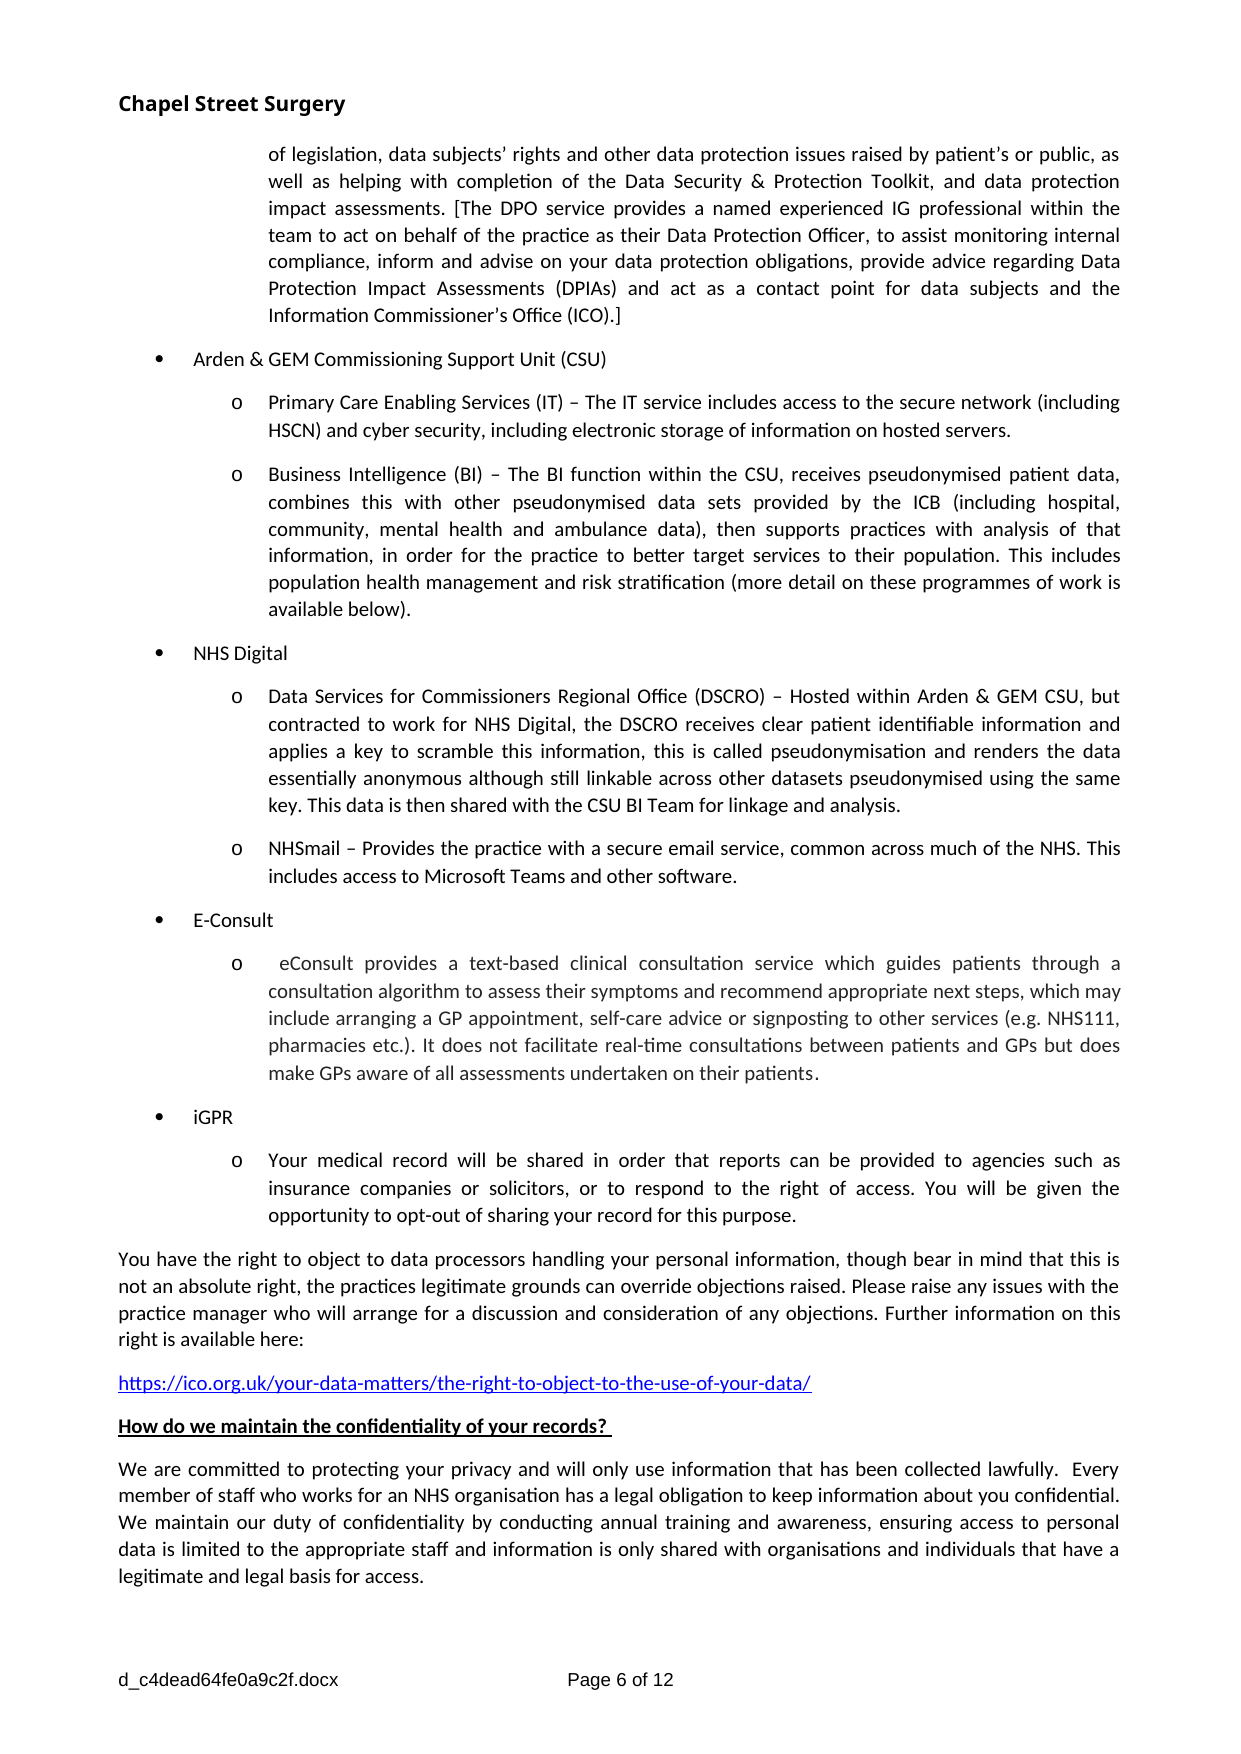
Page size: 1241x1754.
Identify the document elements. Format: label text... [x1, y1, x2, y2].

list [231, 141, 1122, 328]
list Primary Care Enabling Services (IT) – The IT service includes access to the secure network (including HSCN) and cyber security, including electronic storage of information on hosted servers. [231, 389, 1122, 443]
list E-Consult [156, 907, 1122, 932]
list Arden & GEM Commissioning Support Unit (CSU) [156, 346, 1122, 371]
list iGPR [156, 1104, 1122, 1129]
list NHSmail – Provides the practice with a secure email service, common across much of the NHS. This includes access to Microsoft Teams and other software. [231, 836, 1122, 889]
list NHS Digital [156, 640, 1122, 665]
list Data Services for Commissioners Regional Office (DSCRO) – Hosted within Arden & GEM CSU, but contracted to work for NHS Digital, the DSCRO receives clear patient identifiable information and applies a key to scramble this information, this is called pseudonymisation and renders the data essentially anonymous although still linkable across other datasets pseudonymised using the same key. This data is then shared with the CSU BI Team for linkage and analysis. [231, 683, 1122, 817]
list Business Intelligence (BI) – The BI function within the CSU, receives pseudonymised patient data, combines this with other pseudonymised data sets provided by the ICB (including hospital, community, mental health and ambulance data), then supports practices with analysis of that information, in order for the practice to better target services to their population. This includes population health management and risk stratification (more detail on these programmes of work is available below). [231, 461, 1122, 622]
list eConsult provides a text-based clinical consultation service which guides patients through a consultation algorithm to assess their symptoms and recommend appropriate next steps, which may include arranging a GP appointment, self-care advice or signposting to other services (e.g. NHS111, pharmacies etc.). It does not facilitate real-time consultations between patients and GPs but does make GPs aware of all assessments undertaken on their patients. [231, 951, 1122, 1086]
text We are committed to protecting your privacy and will only use information that has been collected lawfully. Every member of staff who works for an NHS organisation has a legal obligation to keep information about you confidential. We maintain our duty of confidentiality by conducting annual training and awareness, ensuring access to personal data is limited to the appropriate staff and information is only shared with organisations and individuals that have a legitimate and legal basis for access. [118, 1456, 1122, 1589]
text You have the right to object to data processors handling your personal information, though bear in mind that this is not an absolute right, the practices legitimate grounds can override objections raised. Please raise any issues with the practice manager who will arrange for a discussion and consideration of any objections. Further information on this right is available here: [118, 1246, 1122, 1352]
list Your medical record will be shared in order that reports can be provided to agencies such as insurance companies or solicitors, or to respond to the right of access. You will be given the opportunity to opt-out of sharing your record for this purpose. [231, 1148, 1122, 1228]
text https://ico.org.uk/your-data-matters/the-right-to-object-to-the-use-of-your-data/ [118, 1370, 1122, 1396]
text How do we maintain the confidentiality of your records? [118, 1414, 1122, 1439]
